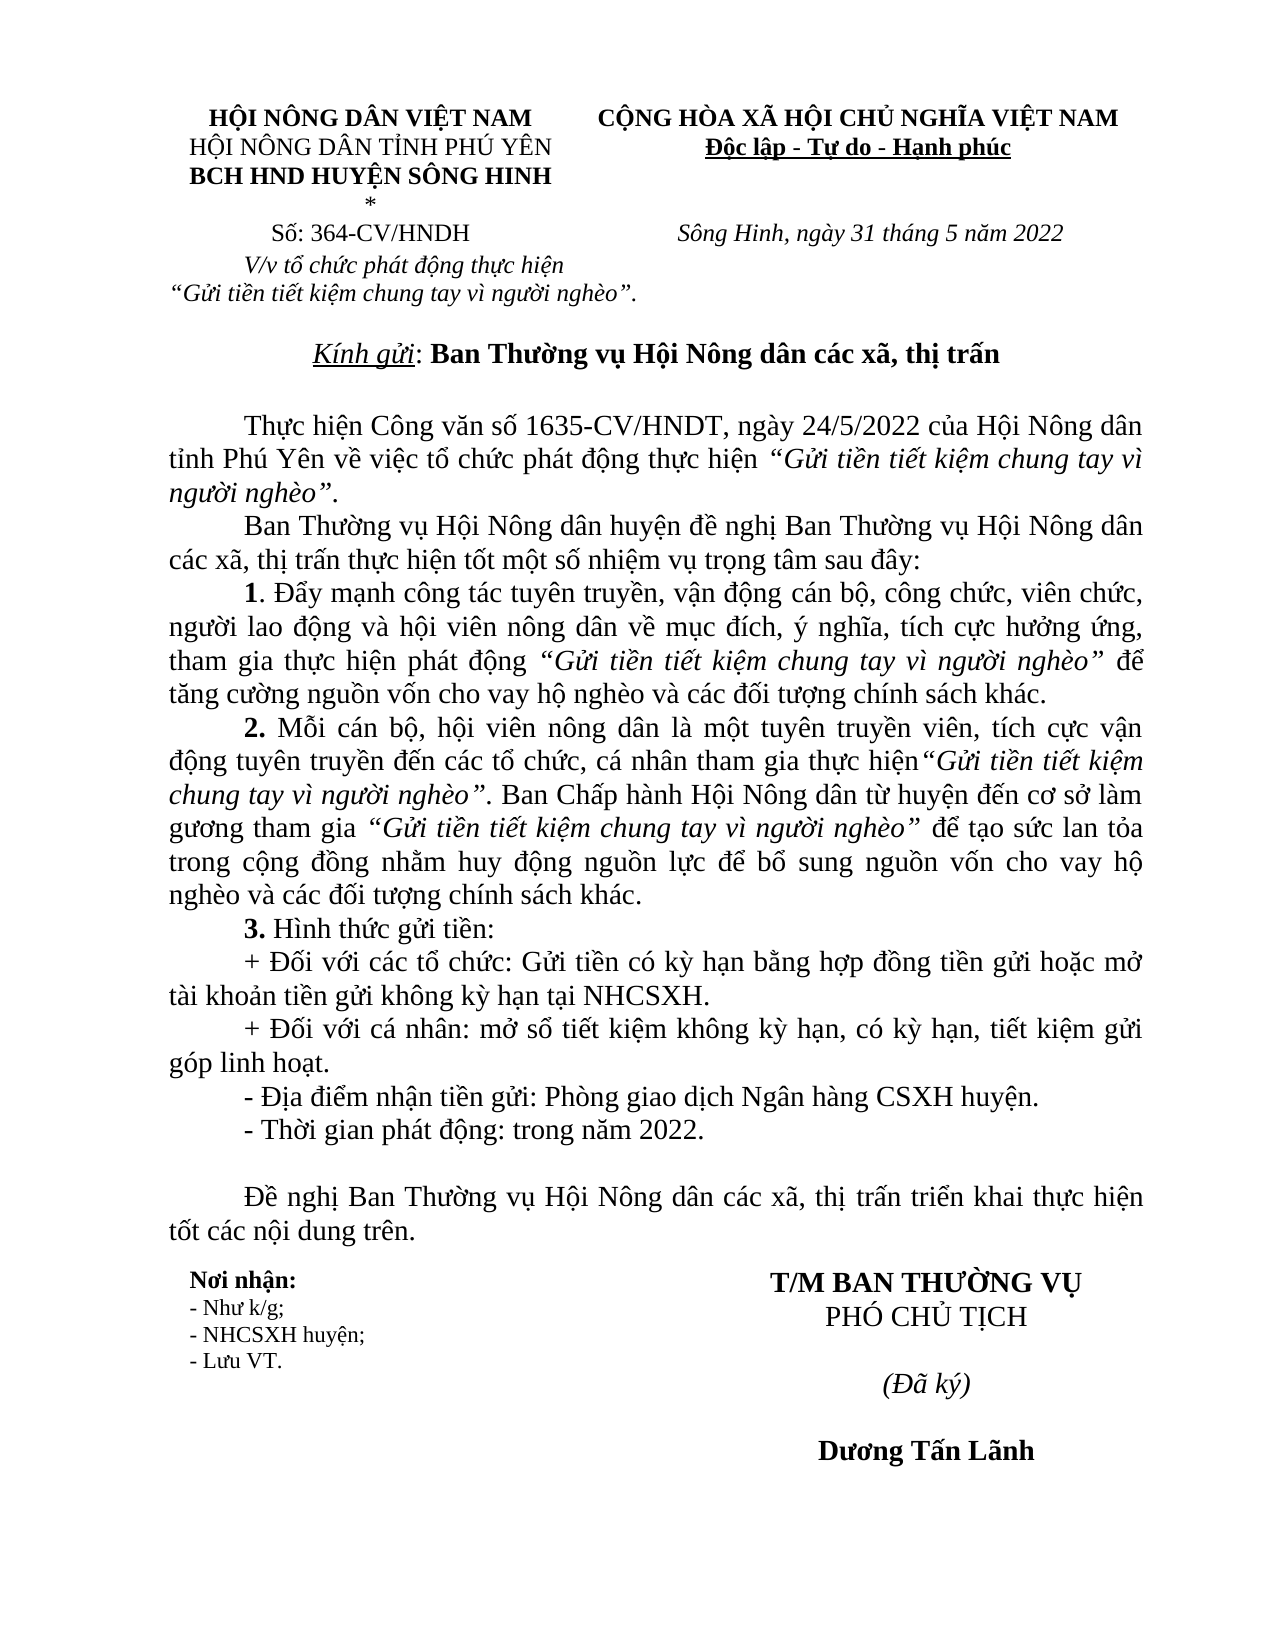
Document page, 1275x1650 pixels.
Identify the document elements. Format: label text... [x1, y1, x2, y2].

table_header Nơi nhận: - Như k/g; - NHCSXH huyện; - Lưu VT. [178, 1266, 712, 1467]
table_header T/M BAN THƯỜNG VỤ PHÓ CHỦ TỊCH (Đã ký) Dương Tấn Lãnh [713, 1266, 1140, 1467]
text 3. Hình thức gửi tiền: [169, 911, 1144, 944]
table_header HỘI NÔNG DÂN VIỆT NAM HỘI NÔNG DÂN TỈNH PHÚ YÊN BCH HND HUYỆN SÔNG HINH * Số: 364-CV/HNDH [169, 104, 572, 247]
table_header CỘNG HÒA XÃ HỘI CHỦ NGHĨA VIỆT NAM Độc lập - Tự do - Hạnh phúc Sông Hinh, ngày 31 tháng 5 năm 2022 [572, 104, 1144, 247]
text Ban Thường vụ Hội Nông dân huyện đề nghị Ban Thường vụ Hội Nông dân các xã, thị trấn thực hiện tốt một số nhiệm vụ trọng tâm sau đây: [169, 508, 1144, 576]
text V/v tổ chức phát động thực hiện [169, 250, 1144, 278]
text 1. Đẩy mạnh công tác tuyên truyền, vận động cán bộ, công chức, viên chức, người lao động và hội viên nông dân về mục đích, ý nghĩa, tích cực hưởng ứng, tham gia thực hiện phát động “Gửi tiền tiết kiệm chung tay vì người nghèo” để tăng cường nguồn vốn cho vay hộ nghèo và các đối tượng chính sách khác. [169, 576, 1144, 710]
text + Đối với cá nhân: mở sổ tiết kiệm không kỳ hạn, có kỳ hạn, tiết kiệm gửi góp linh hoạt. [169, 1012, 1144, 1079]
text + Đối với các tổ chức: Gửi tiền có kỳ hạn bằng hợp đồng tiền gửi hoặc mở tài khoản tiền gửi không kỳ hạn tại NHCSXH. [169, 944, 1144, 1012]
text Kính gửi: Ban Thường vụ Hội Nông dân các xã, thị trấn [169, 336, 1144, 369]
text Đề nghị Ban Thường vụ Hội Nông dân các xã, thị trấn triển khai thực hiện tốt các nội dung trên. [169, 1179, 1144, 1246]
text “Gửi tiền tiết kiệm chung tay vì người nghèo”. [169, 278, 1144, 307]
text 2. Mỗi cán bộ, hội viên nông dân là một tuyên truyền viên, tích cực vận động tuyên truyền đến các tổ chức, cá nhân tham gia thực hiện“Gửi tiền tiết kiệm chung tay vì người nghèo”. Ban Chấp hành Hội Nông dân từ huyện đến cơ sở làm gương tham gia “Gửi tiền tiết kiệm chung tay vì người nghèo” để tạo sức lan tỏa trong cộng đồng nhằm huy động nguồn lực để bổ sung nguồn vốn cho vay hộ nghèo và các đối tượng chính sách khác. [169, 710, 1144, 911]
text - Thời gian phát động: trong năm 2022. [169, 1112, 1144, 1146]
text Thực hiện Công văn số 1635-CV/HNDT, ngày 24/5/2022 của Hội Nông dân tỉnh Phú Yên về việc tổ chức phát động thực hiện “Gửi tiền tiết kiệm chung tay vì người nghèo”. [169, 408, 1144, 508]
text - Địa điểm nhận tiền gửi: Phòng giao dịch Ngân hàng CSXH huyện. [169, 1079, 1144, 1112]
